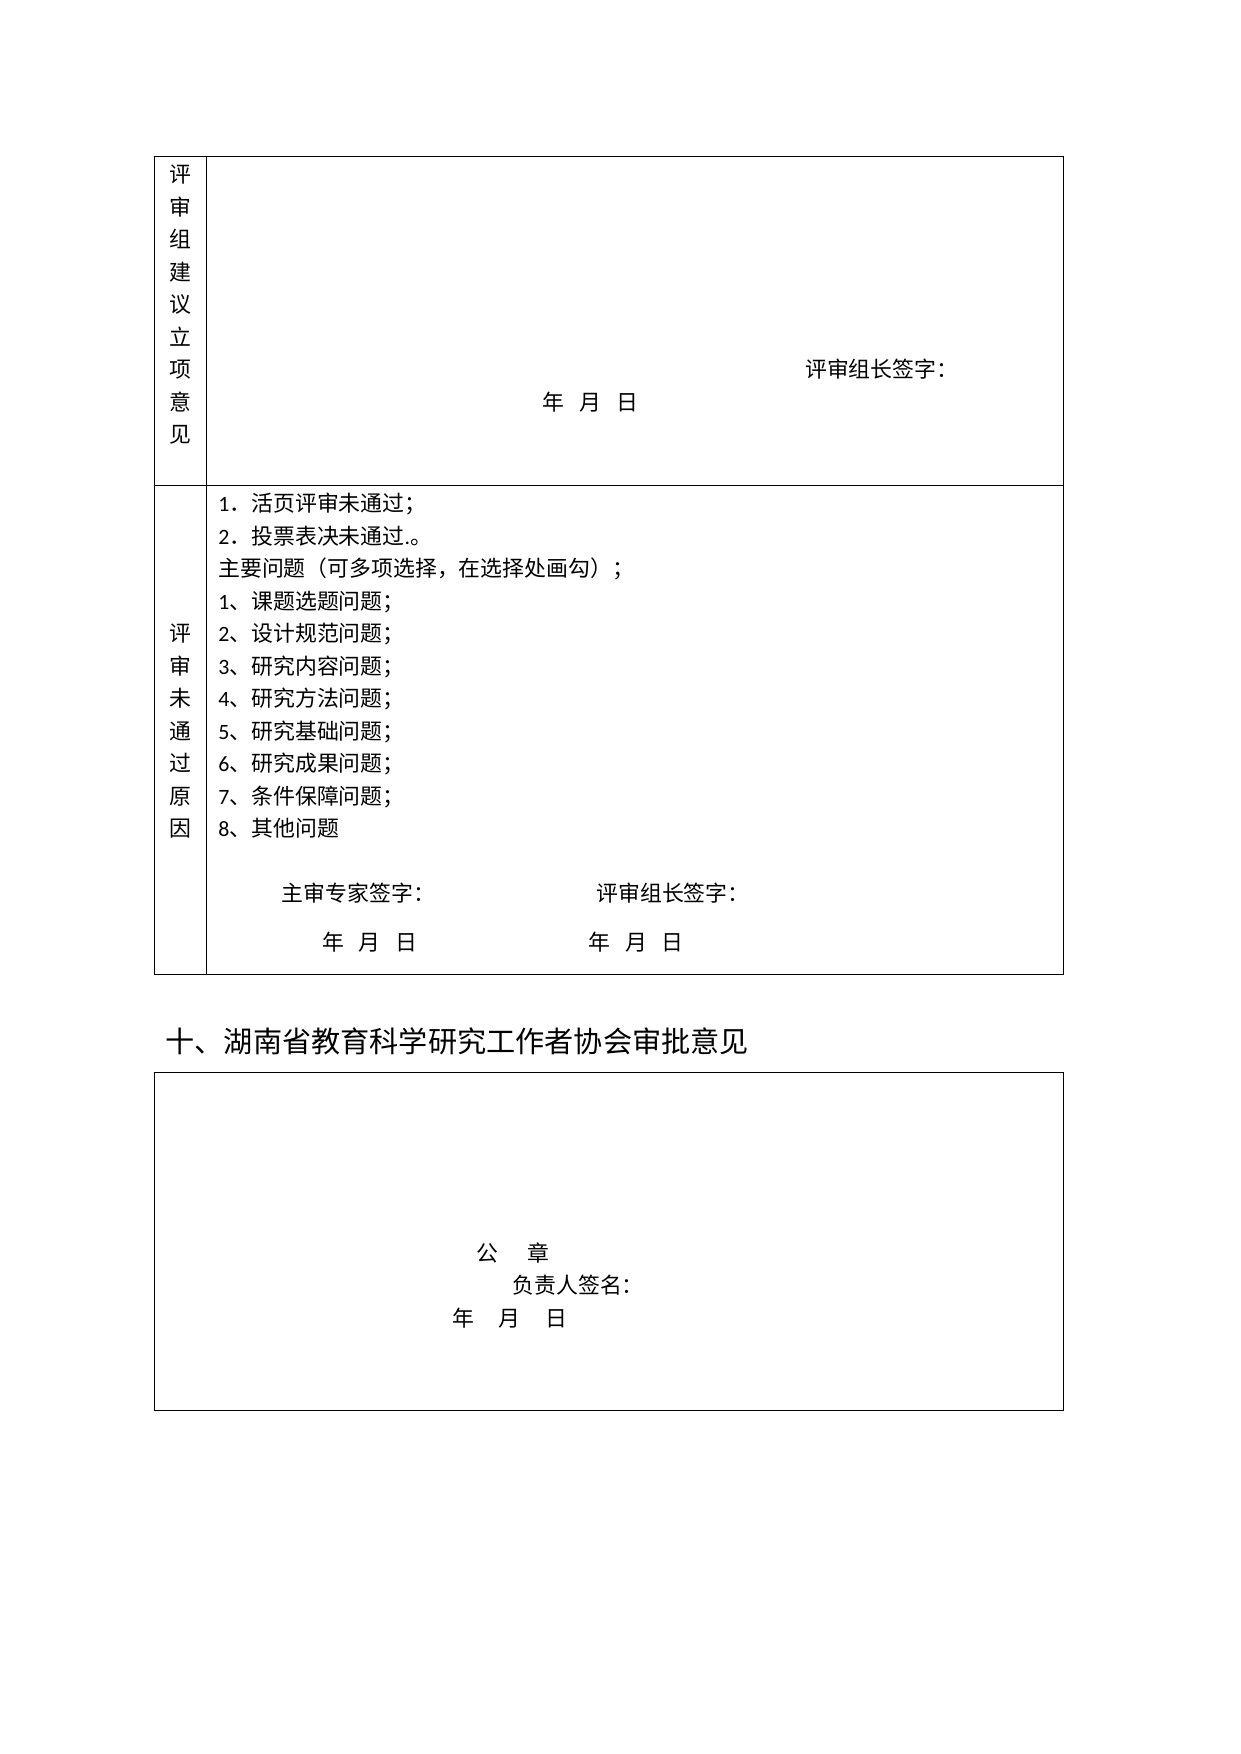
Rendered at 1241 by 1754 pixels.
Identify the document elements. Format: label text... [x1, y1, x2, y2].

table_header 公 章 负责人签名： 年 月 日 [155, 1073, 1063, 1410]
text 十、湖南省教育科学研究工作者协会审批意见 [165, 1007, 1075, 1072]
table_cell 评审组建议立项意见 [155, 157, 206, 485]
table_cell 1．活页评审未通过； 2．投票表决未通过.。 主要问题（可多项选择，在选择处画勾）； 1、课题选题问题； 2、设计规范问题； 3、研究内容问题； 4、研究方法问题； 5、研究基础问题； 6、研究成果问题； 7、条件保障问题； 8、其他问题 主审专家签字： 评审组长签字： 年 月 日 年 月 日 [207, 486, 1063, 973]
table_cell 评审组长签字： 年 月 日 [207, 157, 1063, 485]
table_cell 评审未通过原因 [155, 486, 206, 973]
